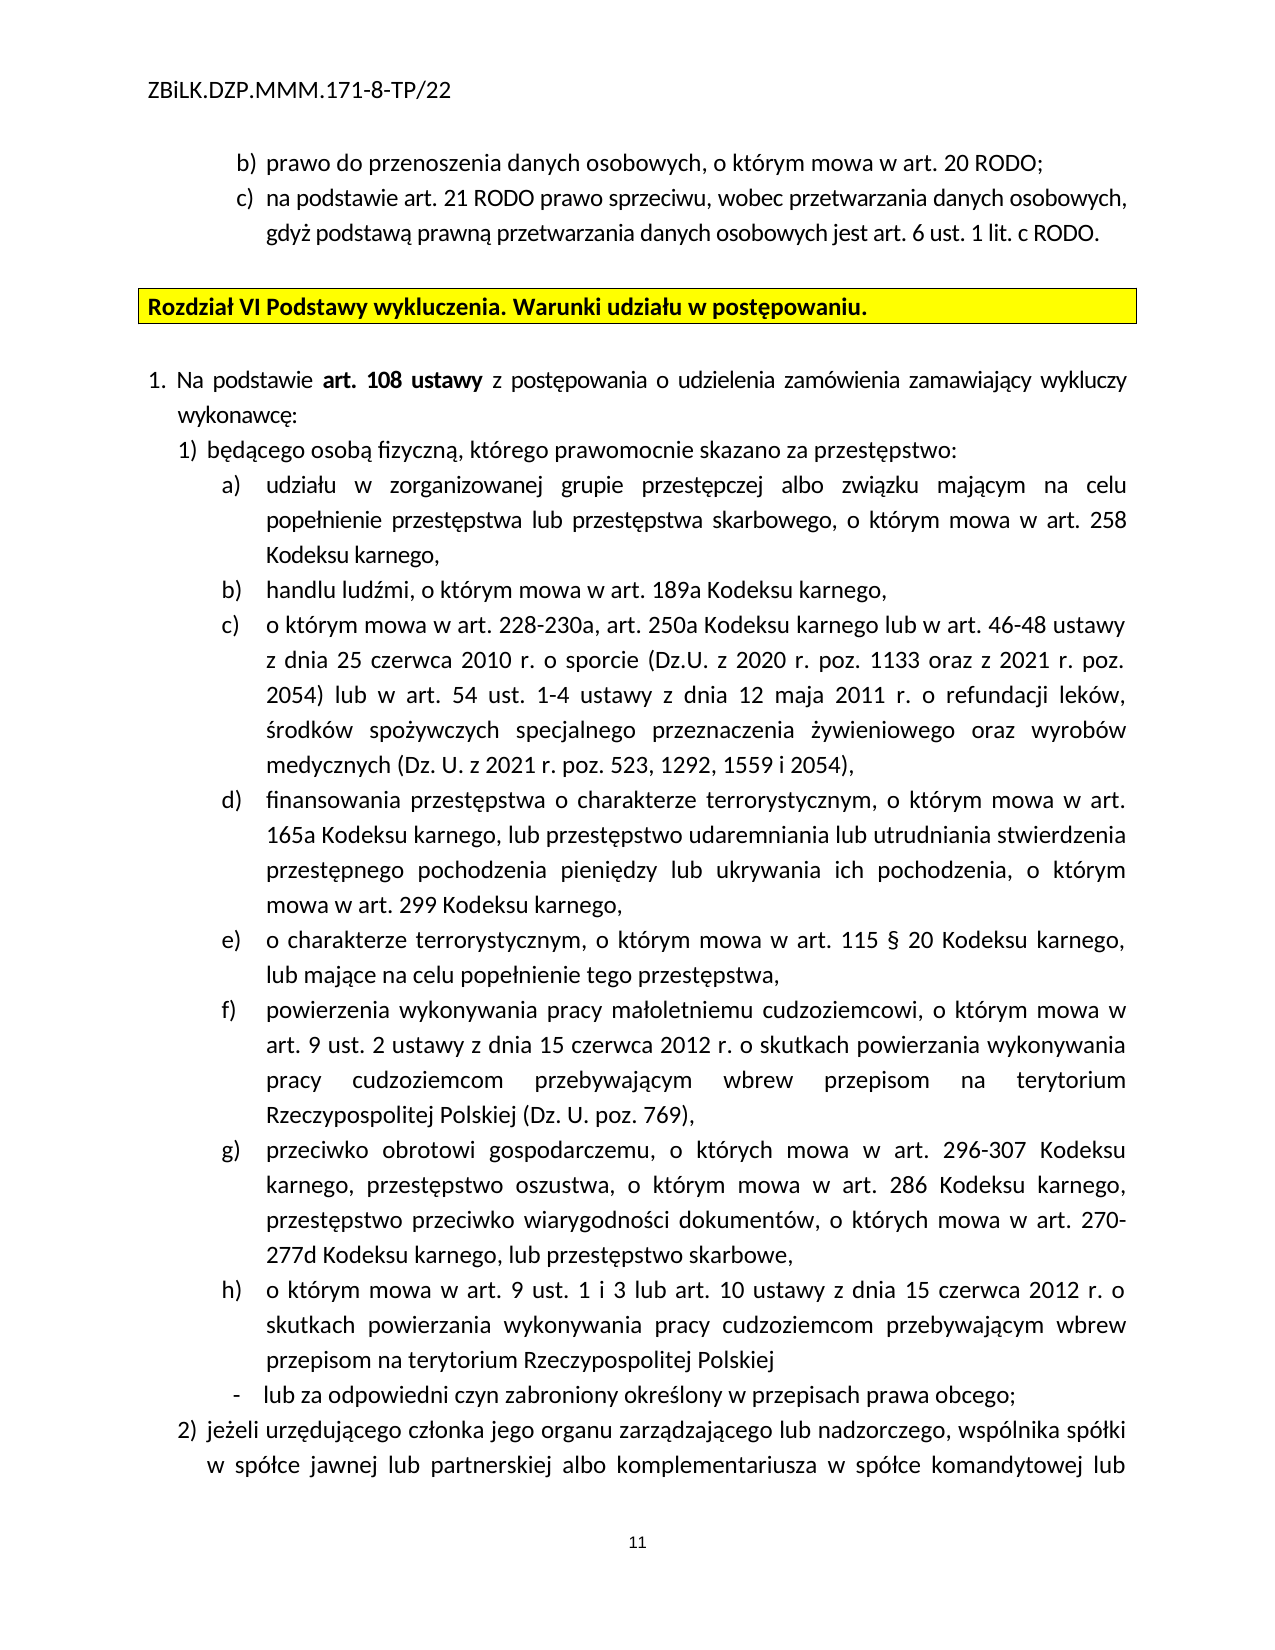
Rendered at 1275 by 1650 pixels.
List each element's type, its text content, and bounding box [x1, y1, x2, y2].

text a) udziału w zorganizowanej grupie przestępczej albo związku mającym na celu popełnienie przestępstwa lub przestępstwa skarbowego, o którym mowa w art. 258 Kodeksu karnego, [221, 469, 1127, 569]
list c) o którym mowa w art. 228-230a, art. 250a Kodeksu karnego lub w art. 46-48 ustawy z dnia 25 czerwca 2010 r. o sporcie (Dz.U. z 2020 r. poz. 1133 oraz z 2021 r. poz. 2054) lub w art. 54 ust. 1-4 ustawy z dnia 12 maja 2011 r. o refundacji leków, środków spożywczych specjalnego przeznaczenia żywieniowego oraz wyrobów medycznych (Dz. U. z 2021 r. poz. 523, 1292, 1559 i 2054), [221, 609, 1127, 779]
text f) powierzenia wykonywania pracy małoletniemu cudzoziemcowi, o którym mowa w art. 9 ust. 2 ustawy z dnia 15 czerwca 2012 r. o skutkach powierzania wykonywania pracy cudzoziemcom przebywającym wbrew przepisom na terytorium Rzeczypospolitej Polskiej (Dz. U. poz. 769), [221, 994, 1127, 1129]
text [177, 1414, 1127, 1479]
text b) handlu ludźmi, o którym mowa w art. 189a Kodeksu karnego, [221, 574, 1127, 604]
text 1) będącego osobą fizyczną, którego prawomocnie skazano za przestępstwo: [177, 434, 1127, 464]
list na podstawie art. 21 RODO prawo sprzeciwu, wobec przetwarzania danych osobowych, gdyż podstawą prawną przetwarzania danych osobowych jest art. 6 ust. 1 lit. c RODO. [236, 183, 1127, 248]
subtitle Rozdział VI Podstawy wykluczenia. Warunki udziału w postępowaniu. [139, 289, 1136, 323]
text g) przeciwko obrotowi gospodarczemu, o których mowa w art. 296-307 Kodeksu karnego, przestępstwo oszustwa, o którym mowa w art. 286 Kodeksu karnego, przestępstwo przeciwko wiarygodności dokumentów, o których mowa w art. 270-277d Kodeksu karnego, lub przestępstwo skarbowe, [221, 1134, 1127, 1269]
text - lub za odpowiedni czyn zabroniony określony w przepisach prawa obcego; [221, 1379, 1127, 1409]
text e) o charakterze terrorystycznym, o którym mowa w art. 115 § 20 Kodeksu karnego, lub mające na celu popełnienie tego przestępstwa, [221, 924, 1127, 989]
text h) o którym mowa w art. 9 ust. 1 i 3 lub art. 10 ustawy z dnia 15 czerwca 2012 r. o skutkach powierzania wykonywania pracy cudzoziemcom przebywającym wbrew przepisom na terytorium Rzeczypospolitej Polskiej [221, 1274, 1127, 1374]
list 1. Na podstawie art. 108 ustawy z postępowania o udzielenia zamówienia zamawiający wykluczy wykonawcę: [148, 364, 1127, 429]
list prawo do przenoszenia danych osobowych, o którym mowa w art. 20 RODO; [236, 148, 1127, 178]
list d) finansowania przestępstwa o charakterze terrorystycznym, o którym mowa w art. 165a Kodeksu karnego, lub przestępstwo udaremniania lub utrudniania stwierdzenia przestępnego pochodzenia pieniędzy lub ukrywania ich pochodzenia, o którym mowa w art. 299 Kodeksu karnego, [221, 784, 1127, 919]
